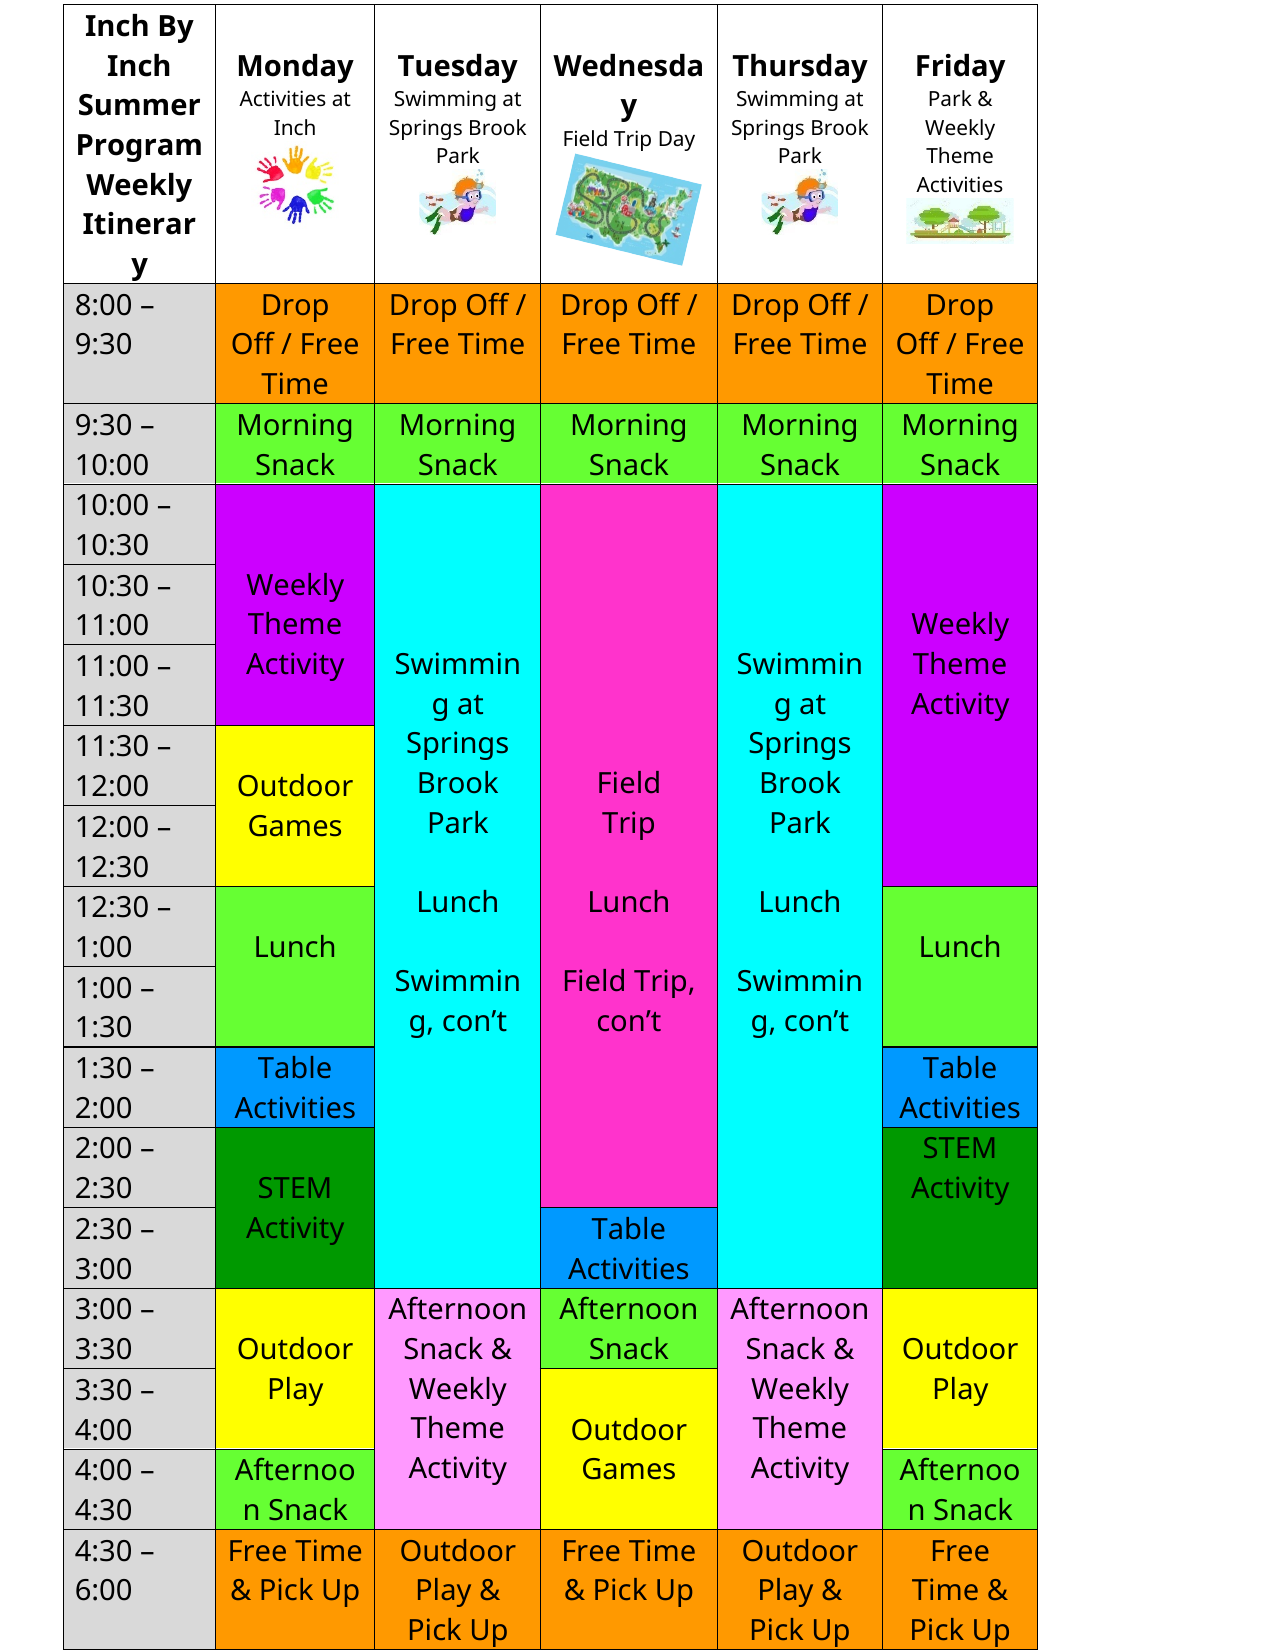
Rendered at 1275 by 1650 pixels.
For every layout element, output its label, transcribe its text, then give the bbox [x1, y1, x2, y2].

table_cell STEM Activity [883, 1128, 1037, 1288]
table_cell Afternoon Snack & Weekly Theme Activity [718, 1289, 882, 1529]
table_cell Table Activities [216, 1048, 374, 1127]
table_cell 10:30 – 11:00 [64, 565, 215, 644]
table_cell 4:00 – 4:30 [64, 1450, 215, 1529]
table_cell Swimming at Springs Brook Park Lunch Swimming, con’t [718, 485, 882, 1288]
table_cell 10:00 – 10:30 [64, 485, 215, 564]
table_cell 4:30 – 6:00 [64, 1530, 215, 1649]
table_cell 3:00 – 3:30 [64, 1289, 215, 1368]
table_cell 9:30 – 10:00 [64, 404, 215, 483]
table_cell 3:30 – 4:00 [64, 1369, 215, 1448]
table_cell Outdoor Games [216, 726, 374, 886]
table_header Friday Park & Weekly Theme Activities [883, 5, 1037, 283]
table_cell Free Time & Pick Up [541, 1530, 717, 1649]
table_cell 1:00 – 1:30 [64, 967, 215, 1046]
picture [251, 141, 339, 229]
table_cell Weekly Theme Activity [883, 485, 1037, 886]
table_cell Drop Off / Free Time [718, 284, 882, 403]
table_cell Free Time & Pick Up [883, 1530, 1037, 1649]
table_cell Drop Off / Free Time [883, 284, 1037, 403]
table_cell 8:00 – 9:30 [64, 284, 215, 403]
picture [761, 169, 838, 235]
table_cell Morning Snack [216, 404, 374, 483]
table_cell Drop Off / Free Time [216, 284, 374, 403]
table_cell 12:30 – 1:00 [64, 887, 215, 966]
table_header Inch By Inch Summer Program Weekly Itinerary [64, 5, 215, 283]
table_cell Afternoon Snack [883, 1450, 1037, 1529]
table_header Monday Activities at Inch [216, 5, 374, 283]
table_cell Table Activities [541, 1208, 717, 1288]
table_cell Afternoon Snack [541, 1289, 717, 1368]
table_cell Free Time & Pick Up [216, 1530, 374, 1649]
table_cell Drop Off / Free Time [375, 284, 540, 403]
table_cell 11:30 – 12:00 [64, 726, 215, 805]
table_cell Outdoor Play & Pick Up [718, 1530, 882, 1649]
table_cell Outdoor Play [883, 1289, 1037, 1448]
table_cell Lunch [216, 887, 374, 1046]
table_cell Morning Snack [375, 404, 540, 483]
table_cell Afternoon Snack & Weekly Theme Activity [375, 1289, 540, 1529]
table_header Thursday Swimming at Springs Brook Park [718, 5, 882, 283]
table_cell Outdoor Play [216, 1289, 374, 1448]
table_cell Morning Snack [541, 404, 717, 483]
table_cell Drop Off / Free Time [541, 284, 717, 403]
table_cell Outdoor Games [541, 1369, 717, 1529]
table_cell Table Activities [883, 1048, 1037, 1127]
picture [556, 154, 701, 265]
picture [906, 198, 1014, 244]
table_cell Morning Snack [883, 404, 1037, 483]
table_cell Lunch [883, 887, 1037, 1046]
table_cell 2:00 – 2:30 [64, 1128, 215, 1207]
table_cell STEM Activity [216, 1128, 374, 1288]
table_cell Field Trip Lunch Field Trip, con’t [541, 485, 717, 1207]
table_cell Weekly Theme Activity [216, 485, 374, 725]
table_cell Swimming at Springs Brook Park Lunch Swimming, con’t [375, 485, 540, 1288]
table_header Wednesday Field Trip Day [541, 5, 717, 283]
table_cell 1:30 – 2:00 [64, 1048, 215, 1127]
picture [419, 169, 496, 235]
table_cell 12:00 – 12:30 [64, 806, 215, 886]
table_cell 2:30 – 3:00 [64, 1208, 215, 1288]
table_cell Morning Snack [718, 404, 882, 483]
table_cell Outdoor Play & Pick Up [375, 1530, 540, 1649]
table_cell 11:00 – 11:30 [64, 645, 215, 725]
table_cell Afternoon Snack [216, 1450, 374, 1529]
table_header Tuesday Swimming at Springs Brook Park [375, 5, 540, 283]
